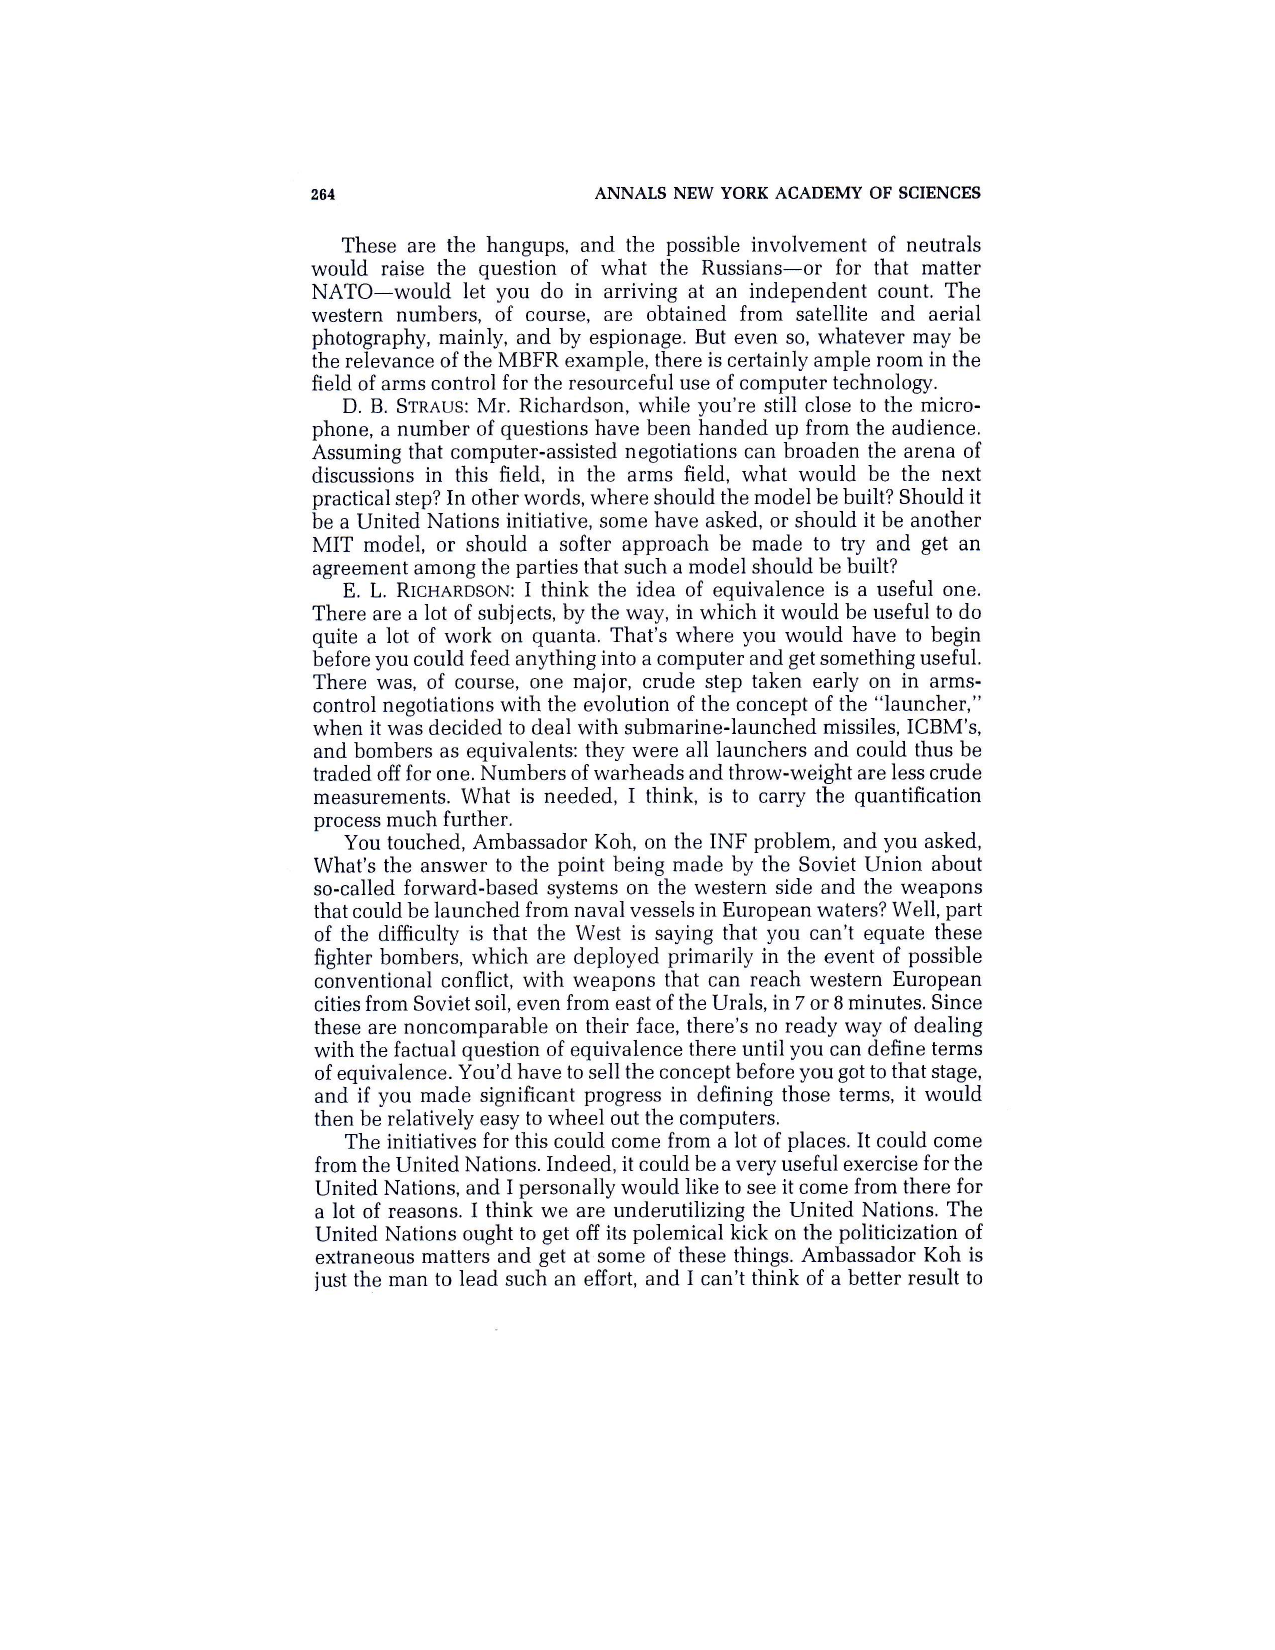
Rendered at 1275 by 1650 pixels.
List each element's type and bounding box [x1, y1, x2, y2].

picture [262, 150, 1013, 1349]
